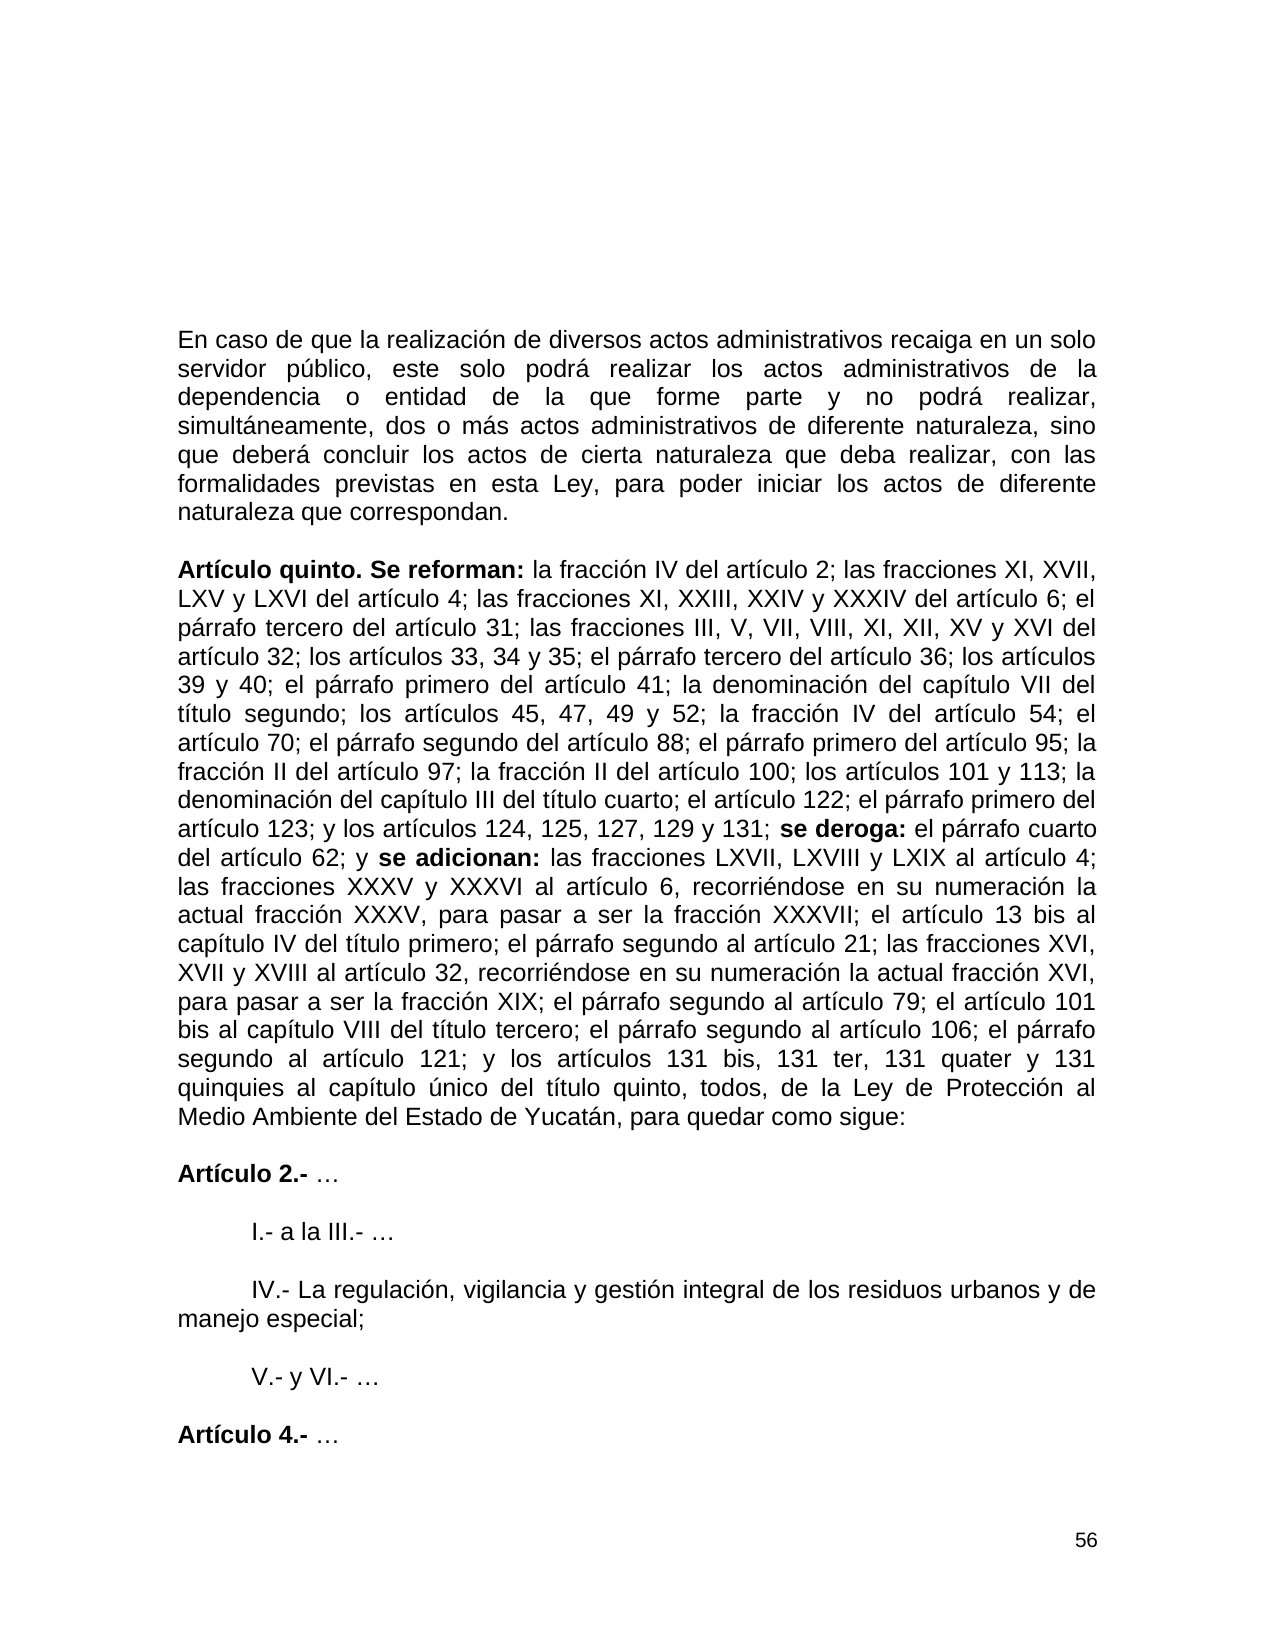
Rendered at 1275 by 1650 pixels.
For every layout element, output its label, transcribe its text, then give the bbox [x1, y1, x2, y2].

text V.- y VI.- … [177, 1362, 1098, 1391]
text Artículo 4.- … [177, 1420, 1098, 1449]
text IV.- La regulación, vigilancia y gestión integral de los residuos urbanos y de manejo especial; [177, 1275, 1098, 1333]
text En caso de que la realización de diversos actos administrativos recaiga en un solo servidor público, este solo podrá realizar los actos administrativos de la dependencia o entidad de la que forme parte y no podrá realizar, simultáneamente, dos o más actos administrativos de diferente naturaleza, sino que deberá concluir los actos de cierta naturaleza que deba realizar, con las formalidades previstas en esta Ley, para poder iniciar los actos de diferente naturaleza que correspondan. [177, 325, 1098, 526]
text Artículo quinto. Se reforman: la fracción IV del artículo 2; las fracciones XI, XVII, LXV y LXVI del artículo 4; las fracciones XI, XXIII, XXIV y XXXIV del artículo 6; el párrafo tercero del artículo 31; las fracciones III, V, VII, VIII, XI, XII, XV y XVI del artículo 32; los artículos 33, 34 y 35; el párrafo tercero del artículo 36; los artículos 39 y 40; el párrafo primero del artículo 41; la denominación del capítulo VII del título segundo; los artículos 45, 47, 49 y 52; la fracción IV del artículo 54; el artículo 70; el párrafo segundo del artículo 88; el párrafo primero del artículo 95; la fracción II del artículo 97; la fracción II del artículo 100; los artículos 101 y 113; la denominación del capítulo III del título cuarto; el artículo 122; el párrafo primero del artículo 123; y los artículos 124, 125, 127, 129 y 131; se deroga: el párrafo cuarto del artículo 62; y se adicionan: las fracciones LXVII, LXVIII y LXIX al artículo 4; las fracciones XXXV y XXXVI al artículo 6, recorriéndose en su numeración la actual fracción XXXV, para pasar a ser la fracción XXXVII; el artículo 13 bis al capítulo IV del título primero; el párrafo segundo al artículo 21; las fracciones XVI, XVII y XVIII al artículo 32, recorriéndose en su numeración la actual fracción XVI, para pasar a ser la fracción XIX; el párrafo segundo al artículo 79; el artículo 101 bis al capítulo VIII del título tercero; el párrafo segundo al artículo 106; el párrafo segundo al artículo 121; y los artículos 131 bis, 131 ter, 131 quater y 131 quinquies al capítulo único del título quinto, todos, de la Ley de Protección al Medio Ambiente del Estado de Yucatán, para quedar como sigue: [177, 555, 1098, 1130]
text I.- a la III.- … [177, 1217, 1098, 1246]
text Artículo 2.- … [177, 1159, 1098, 1188]
